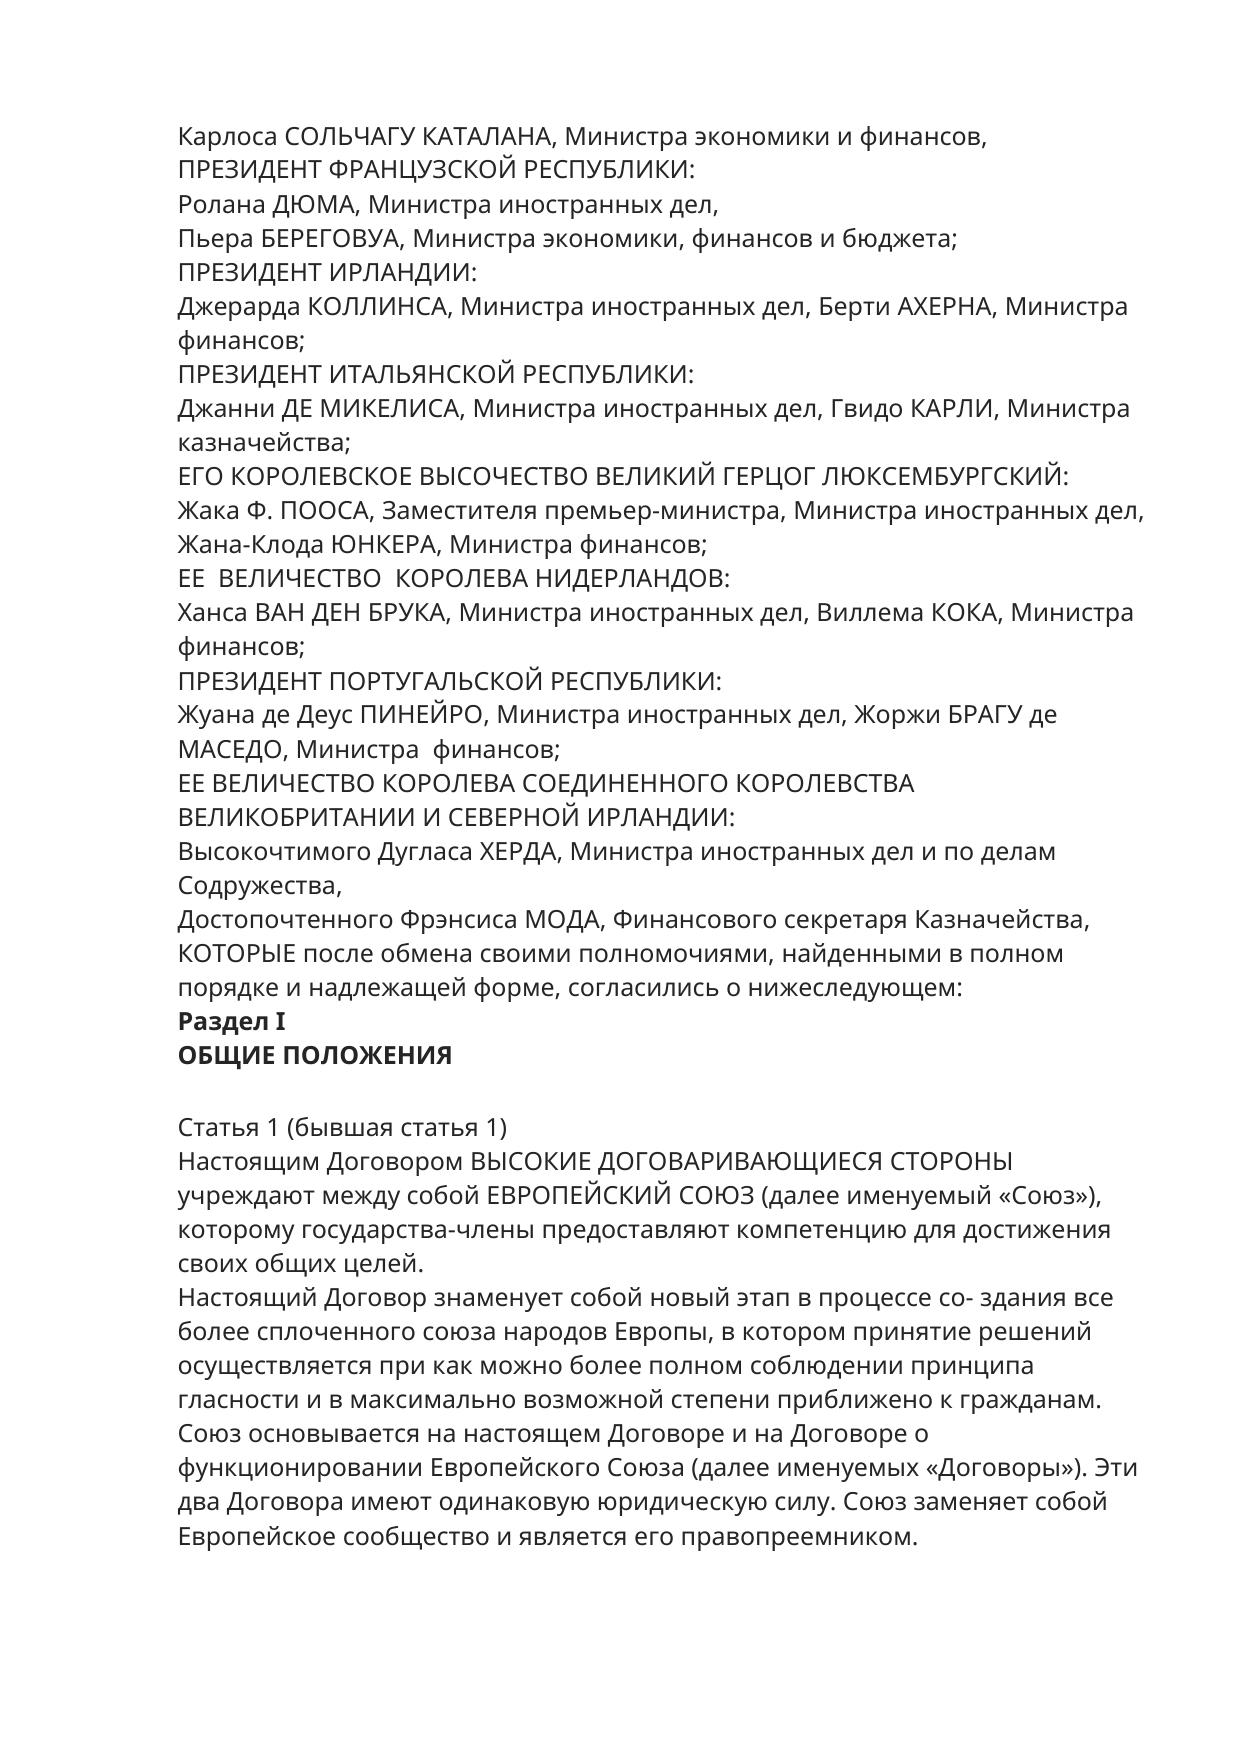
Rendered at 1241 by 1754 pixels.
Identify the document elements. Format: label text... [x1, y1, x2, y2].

text Статья 1 (бывшая статья 1) Настоящим Договором ВЫСОКИЕ ДОГОВАРИВАЮЩИЕСЯ СТОРОНЫ учреждают между собой ЕВРОПЕЙСКИЙ СОЮЗ (далее именуемый «Союз»), которому государства-члены предоставляют компетенцию для достижения своих общих целей. Настоящий Договор знаменует собой новый этап в процессе со- здания все более сплоченного союза народов Европы, в котором принятие решений осуществляется при как можно более полном соблюдении принципа гласности и в максимально возможной степени приближено к гражданам. Союз основывается на настоящем Договоре и на Договоре о функционировании Европейского Союза (далее именуемых «Договоры»). Эти два Договора имеют одинаковую юридическую силу. Союз заменяет собой Европейское сообщество и является его правопреемником. [177, 1109, 1152, 1552]
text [177, 118, 1152, 1072]
